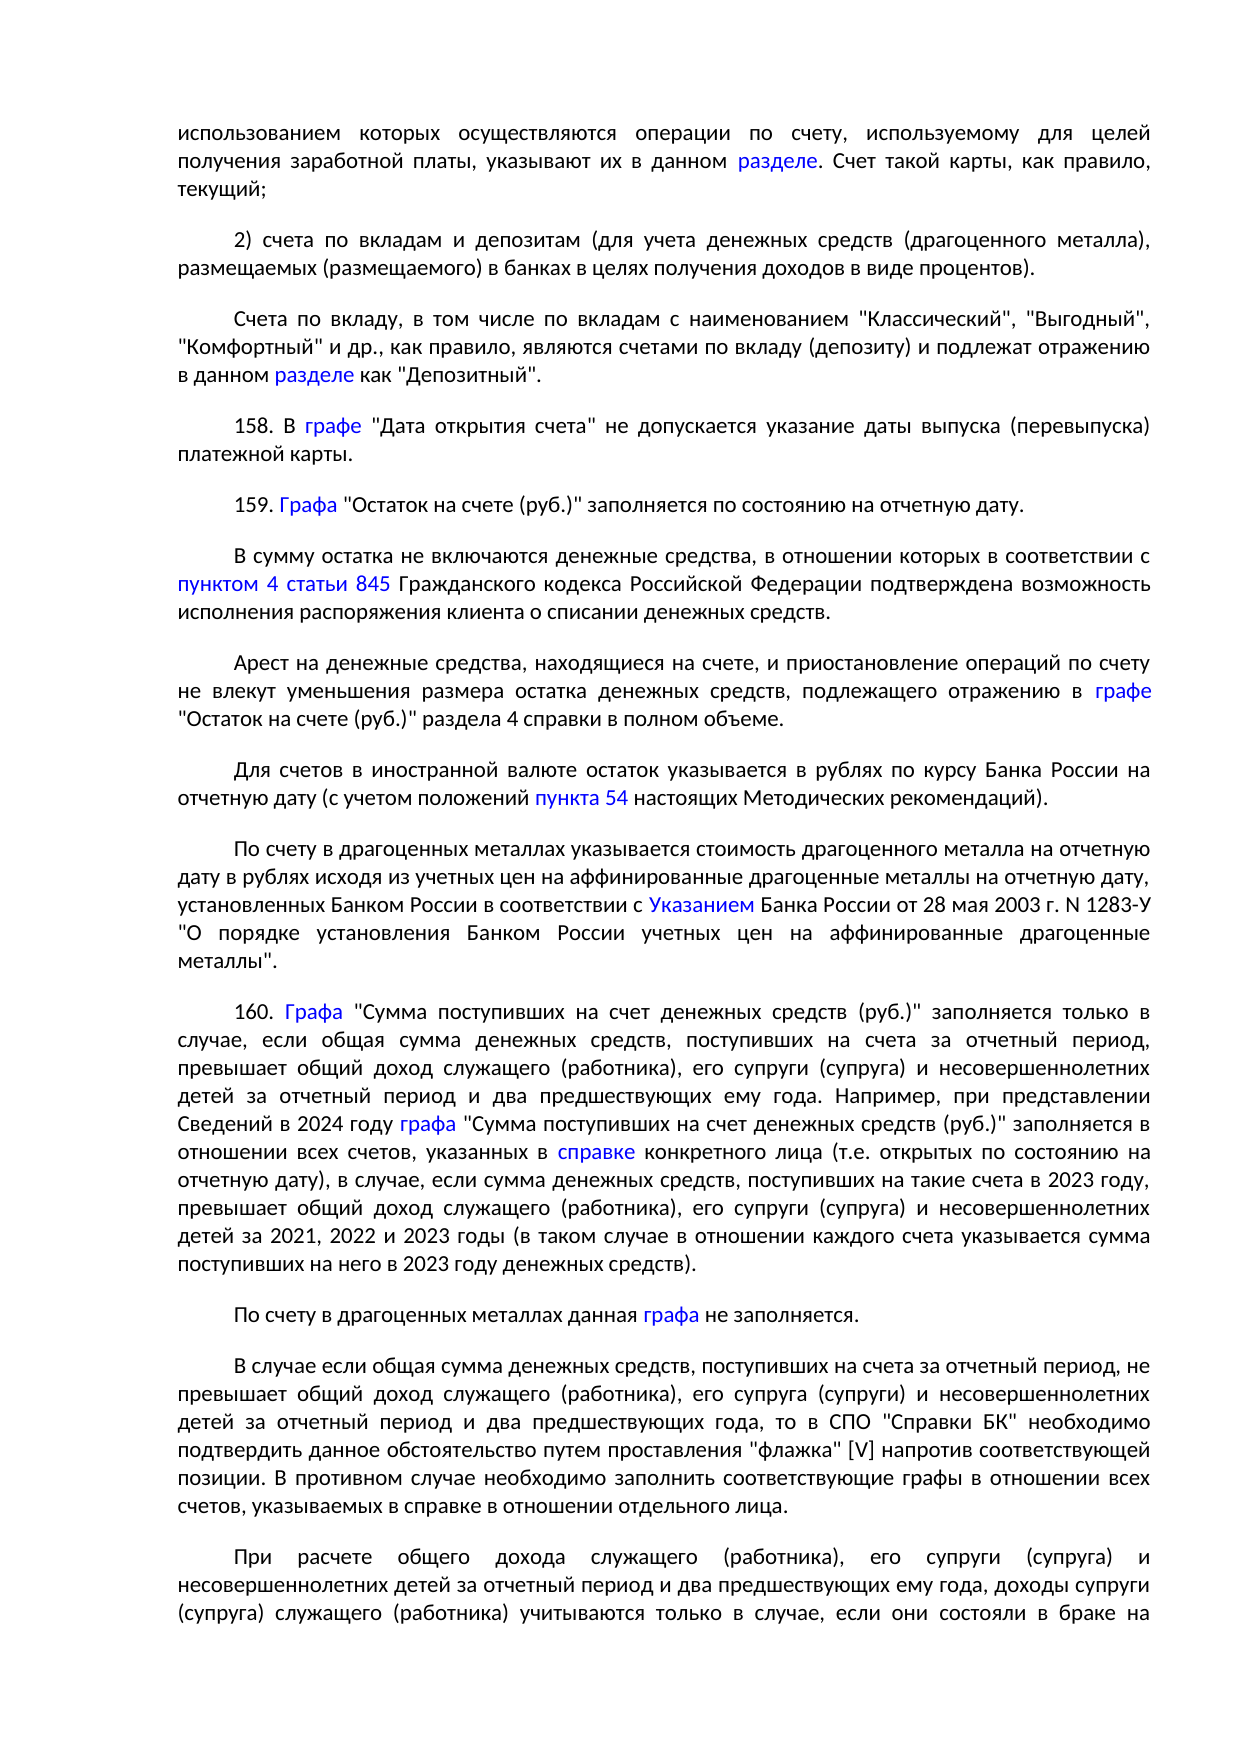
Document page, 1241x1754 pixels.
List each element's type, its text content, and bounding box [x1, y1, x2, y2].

text 159. Графа "Остаток на счете (руб.)" заполняется по состоянию на отчетную дату. [177, 490, 1152, 518]
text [177, 118, 1152, 202]
text В сумму остатка не включаются денежные средства, в отношении которых в соответствии с пунктом 4 статьи 845 Гражданского кодекса Российской Федерации подтверждена возможность исполнения распоряжения клиента о списании денежных средств. [177, 541, 1152, 625]
text 2) счета по вкладам и депозитам (для учета денежных средств (драгоценного металла), размещаемых (размещаемого) в банках в целях получения доходов в виде процентов). [177, 225, 1152, 281]
text Арест на денежные средства, находящиеся на счете, и приостановление операций по счету не влекут уменьшения размера остатка денежных средств, подлежащего отражению в графе "Остаток на счете (руб.)" раздела 4 справки в полном объеме. [177, 648, 1152, 732]
text 160. Графа "Сумма поступивших на счет денежных средств (руб.)" заполняется только в случае, если общая сумма денежных средств, поступивших на счета за отчетный период, превышает общий доход служащего (работника), его супруги (супруга) и несовершеннолетних детей за отчетный период и два предшествующих ему года. Например, при представлении Сведений в 2024 году графа "Сумма поступивших на счет денежных средств (руб.)" заполняется в отношении всех счетов, указанных в справке конкретного лица (т.е. открытых по состоянию на отчетную дату), в случае, если сумма денежных средств, поступивших на такие счета в 2023 году, превышает общий доход служащего (работника), его супруги (супруга) и несовершеннолетних детей за 2021, 2022 и 2023 годы (в таком случае в отношении каждого счета указывается сумма поступивших на него в 2023 году денежных средств). [177, 997, 1152, 1277]
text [177, 1542, 1152, 1626]
text Для счетов в иностранной валюте остаток указывается в рублях по курсу Банка России на отчетную дату (с учетом положений пункта 54 настоящих Методических рекомендаций). [177, 755, 1152, 811]
text В случае если общая сумма денежных средств, поступивших на счета за отчетный период, не превышает общий доход служащего (работника), его супруга (супруги) и несовершеннолетних детей за отчетный период и два предшествующих года, то в СПО "Справки БК" необходимо подтвердить данное обстоятельство путем проставления "флажка" [V] напротив соответствующей позиции. В противном случае необходимо заполнить соответствующие графы в отношении всех счетов, указываемых в справке в отношении отдельного лица. [177, 1351, 1152, 1519]
text По счету в драгоценных металлах данная графа не заполняется. [177, 1300, 1152, 1328]
text По счету в драгоценных металлах указывается стоимость драгоценного металла на отчетную дату в рублях исходя из учетных цен на аффинированные драгоценные металлы на отчетную дату, установленных Банком России в соответствии с Указанием Банка России от 28 мая 2003 г. N 1283-У "О порядке установления Банком России учетных цен на аффинированные драгоценные металлы". [177, 834, 1152, 974]
text 158. В графе "Дата открытия счета" не допускается указание даты выпуска (перевыпуска) платежной карты. [177, 411, 1152, 467]
text Счета по вкладу, в том числе по вкладам с наименованием "Классический", "Выгодный", "Комфортный" и др., как правило, являются счетами по вкладу (депозиту) и подлежат отражению в данном разделе как "Депозитный". [177, 304, 1152, 388]
